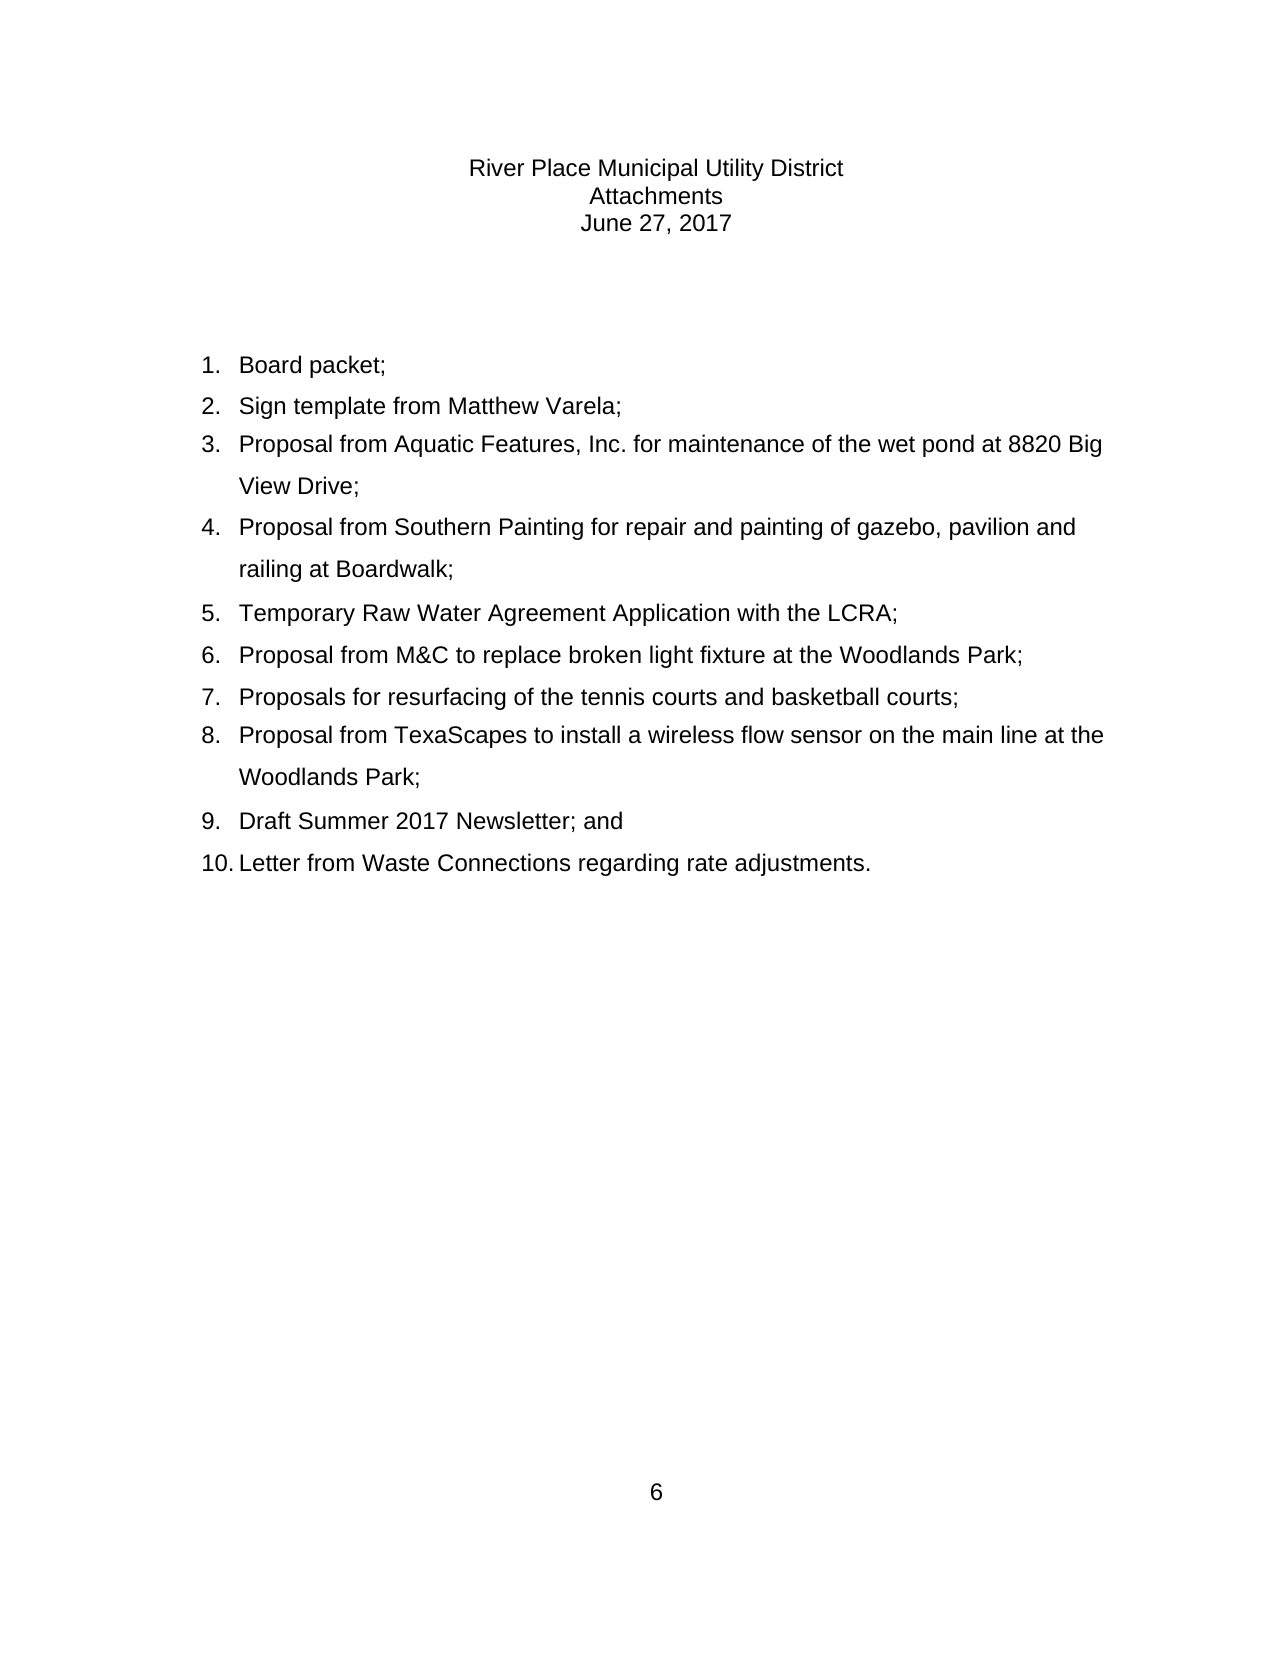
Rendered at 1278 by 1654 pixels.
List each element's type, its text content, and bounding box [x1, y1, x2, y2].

list Letter from Waste Connections regarding rate adjustments. [201, 850, 1111, 877]
text Attachments [201, 183, 1111, 209]
list Sign template from Matthew Varela; [201, 393, 1111, 420]
text 6 [201, 1479, 1111, 1506]
list Draft Summer 2017 Newsletter; and [201, 808, 1111, 835]
list Proposal from Southern Painting for repair and painting of gazebo, pavilion and railing at Boardwalk; [201, 503, 1081, 586]
text River Place Municipal Utility District [201, 155, 1111, 182]
list Proposal from M&C to replace broken light fixture at the Woodlands Park; [201, 642, 1111, 668]
list Board packet; [201, 352, 1111, 378]
list Proposal from TexaScapes to install a wireless flow sensor on the main line at the Woodlands Park; [201, 711, 1111, 793]
list Proposals for resurfacing of the tennis courts and basketball courts; [201, 684, 1111, 711]
text June 27, 2017 [201, 210, 1111, 237]
list Temporary Raw Water Agreement Application with the LCRA; [201, 600, 1111, 627]
list Proposal from Aquatic Features, Inc. for maintenance of the wet pond at 8820 Big View Drive; [201, 420, 1111, 502]
